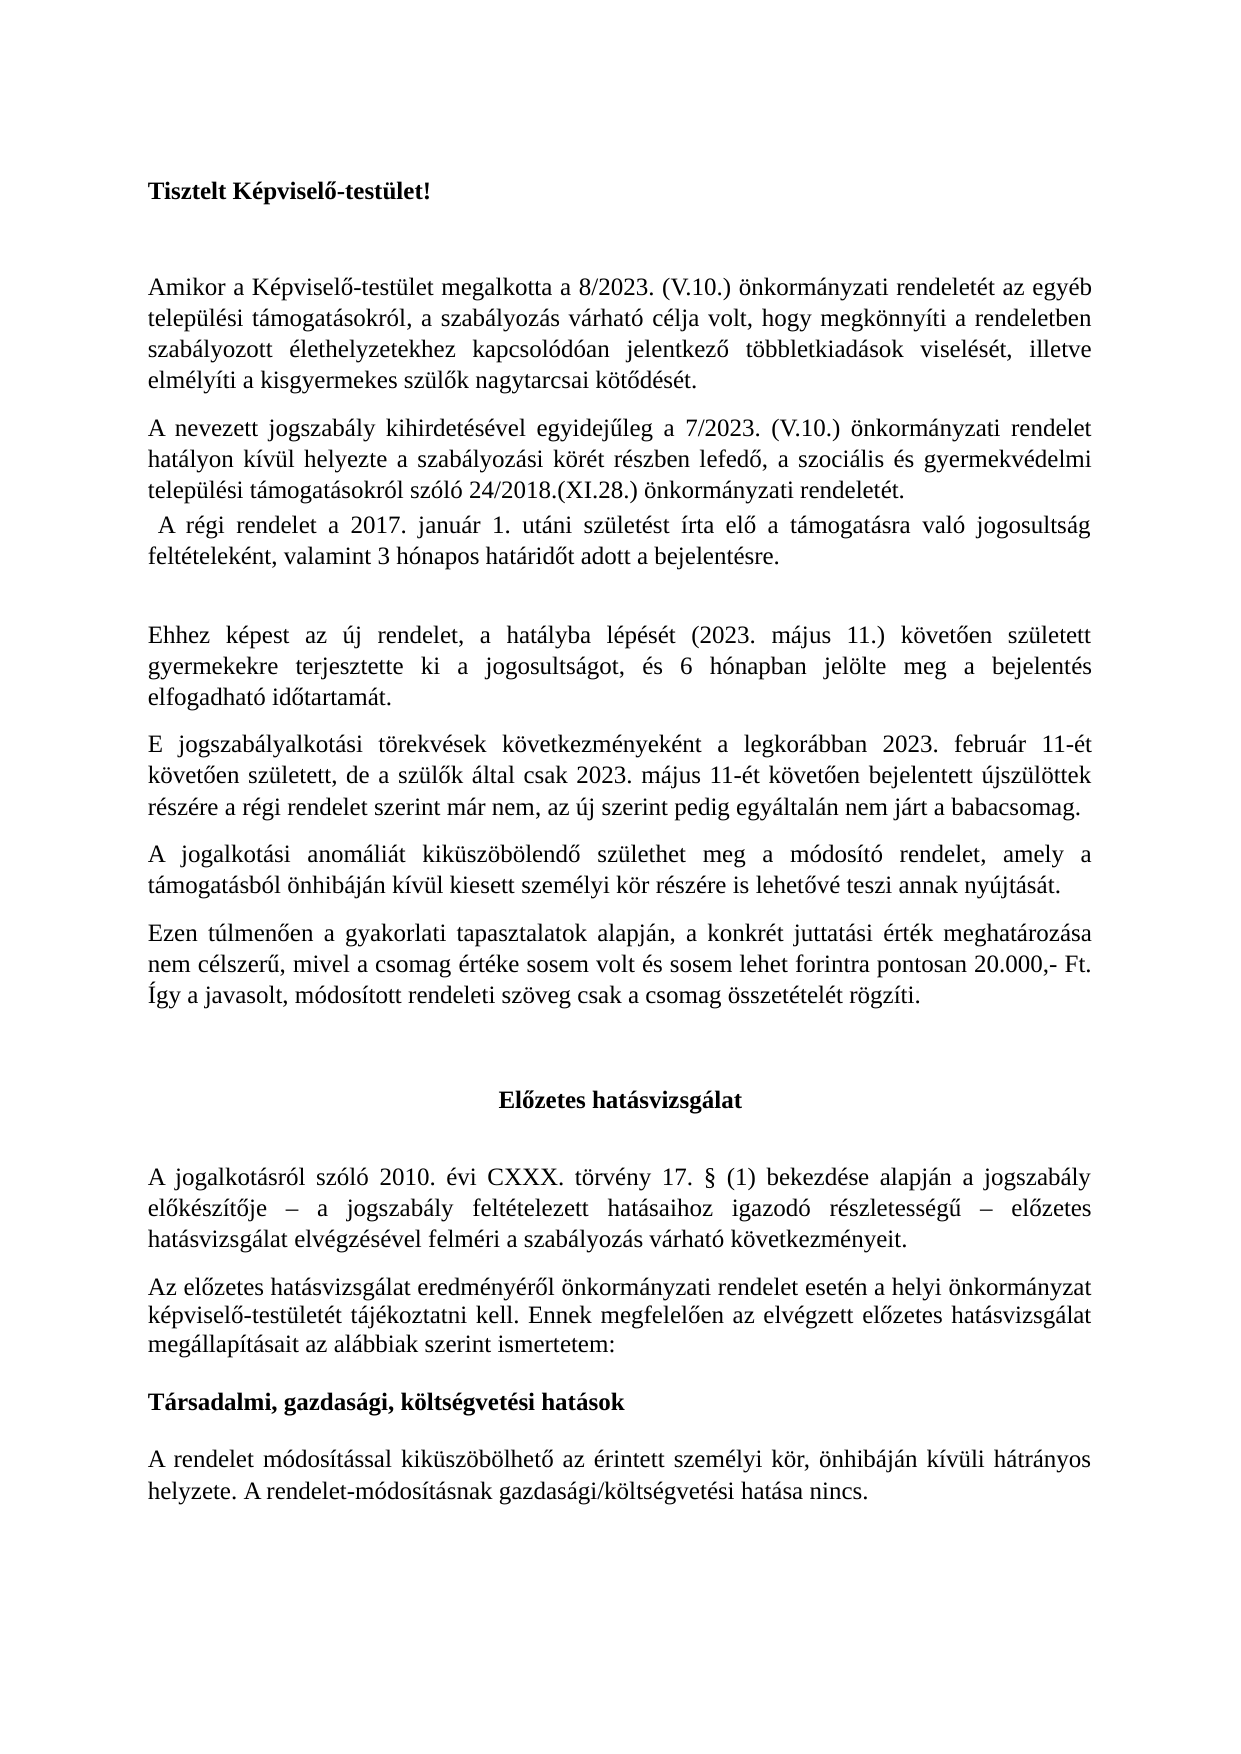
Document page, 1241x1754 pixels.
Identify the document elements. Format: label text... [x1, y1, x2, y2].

text Ezen túlmenően a gyakorlati tapasztalatok alapján, a konkrét juttatási érték meghatározása nem célszerű, mivel a csomag értéke sosem volt és sosem lehet forintra pontosan 20.000,- Ft. Így a javasolt, módosított rendeleti szöveg csak a csomag összetételét rögzíti. [148, 918, 1093, 1009]
text A jogalkotási anomáliát kiküszöbölendő születhet meg a módosító rendelet, amely a támogatásból önhibáján kívül kiesett személyi kör részére is lehetővé teszi annak nyújtását. [148, 839, 1093, 899]
text E jogszabályalkotási törekvések következményeként a legkorábban 2023. február 11-ét követően született, de a szülők által csak 2023. május 11-ét követően bejelentett újszülöttek részére a régi rendelet szerint már nem, az új szerint pedig egyáltalán nem járt a babacsomag. [148, 729, 1093, 820]
text Ehhez képest az új rendelet, a hatályba lépését (2023. május 11.) követően született gyermekekre terjesztette ki a jogosultságot, és 6 hónapban jelölte meg a bejelentés elfogadható időtartamát. [148, 620, 1093, 711]
text Előzetes hatásvizsgálat [148, 1085, 1093, 1114]
text A rendelet módosítással kiküszöbölhető az érintett személyi kör, önhibáján kívüli hátrányos helyzete. A rendelet-módosításnak gazdasági/költségvetési hatása nincs. [148, 1444, 1093, 1505]
subtitle A régi rendelet a 2017. január 1. utáni születést írta elő a támogatásra való jogosultság feltételeként, valamint 3 hónapos határidőt adott a bejelentésre. [148, 510, 1093, 570]
text Tisztelt Képviselő-testület! [148, 176, 1093, 205]
text A jogalkotásról szóló 2010. évi CXXX. törvény 17. § (1) bekezdése alapján a jogszabály előkészítője – a jogszabály feltételezett hatásaihoz igazodó részletességű – előzetes hatásvizsgálat elvégzésével felméri a szabályozás várható következményeit. [148, 1222, 1093, 1253]
text Amikor a Képviselő-testület megalkotta a 8/2023. (V.10.) önkormányzati rendeletét az egyéb települési támogatásokról, a szabályozás várható célja volt, hogy megkönnyíti a rendeletben szabályozott élethelyzetekhez kapcsolódóan jelentkező többletkiadások viselését, illetve elmélyíti a kisgyermekes szülők nagytarcsai kötődését. [148, 272, 1093, 394]
text Az előzetes hatásvizsgálat eredményéről önkormányzati rendelet esetén a helyi önkormányzat képviselő-testületét tájékoztatni kell. Ennek megfelelően az elvégzett előzetes hatásvizsgálat megállapításait az alábbiak szerint ismertetem: [148, 1272, 1093, 1358]
text Társadalmi, gazdasági, költségvetési hatások [148, 1387, 1093, 1415]
subtitle A nevezett jogszabály kihirdetésével egyidejűleg a 7/2023. (V.10.) önkormányzati rendelet hatályon kívül helyezte a szabályozási körét részben lefedő, a szociális és gyermekvédelmi települési támogatásokról szóló 24/2018.(XI.28.) önkormányzati rendeletét. [148, 413, 1093, 503]
